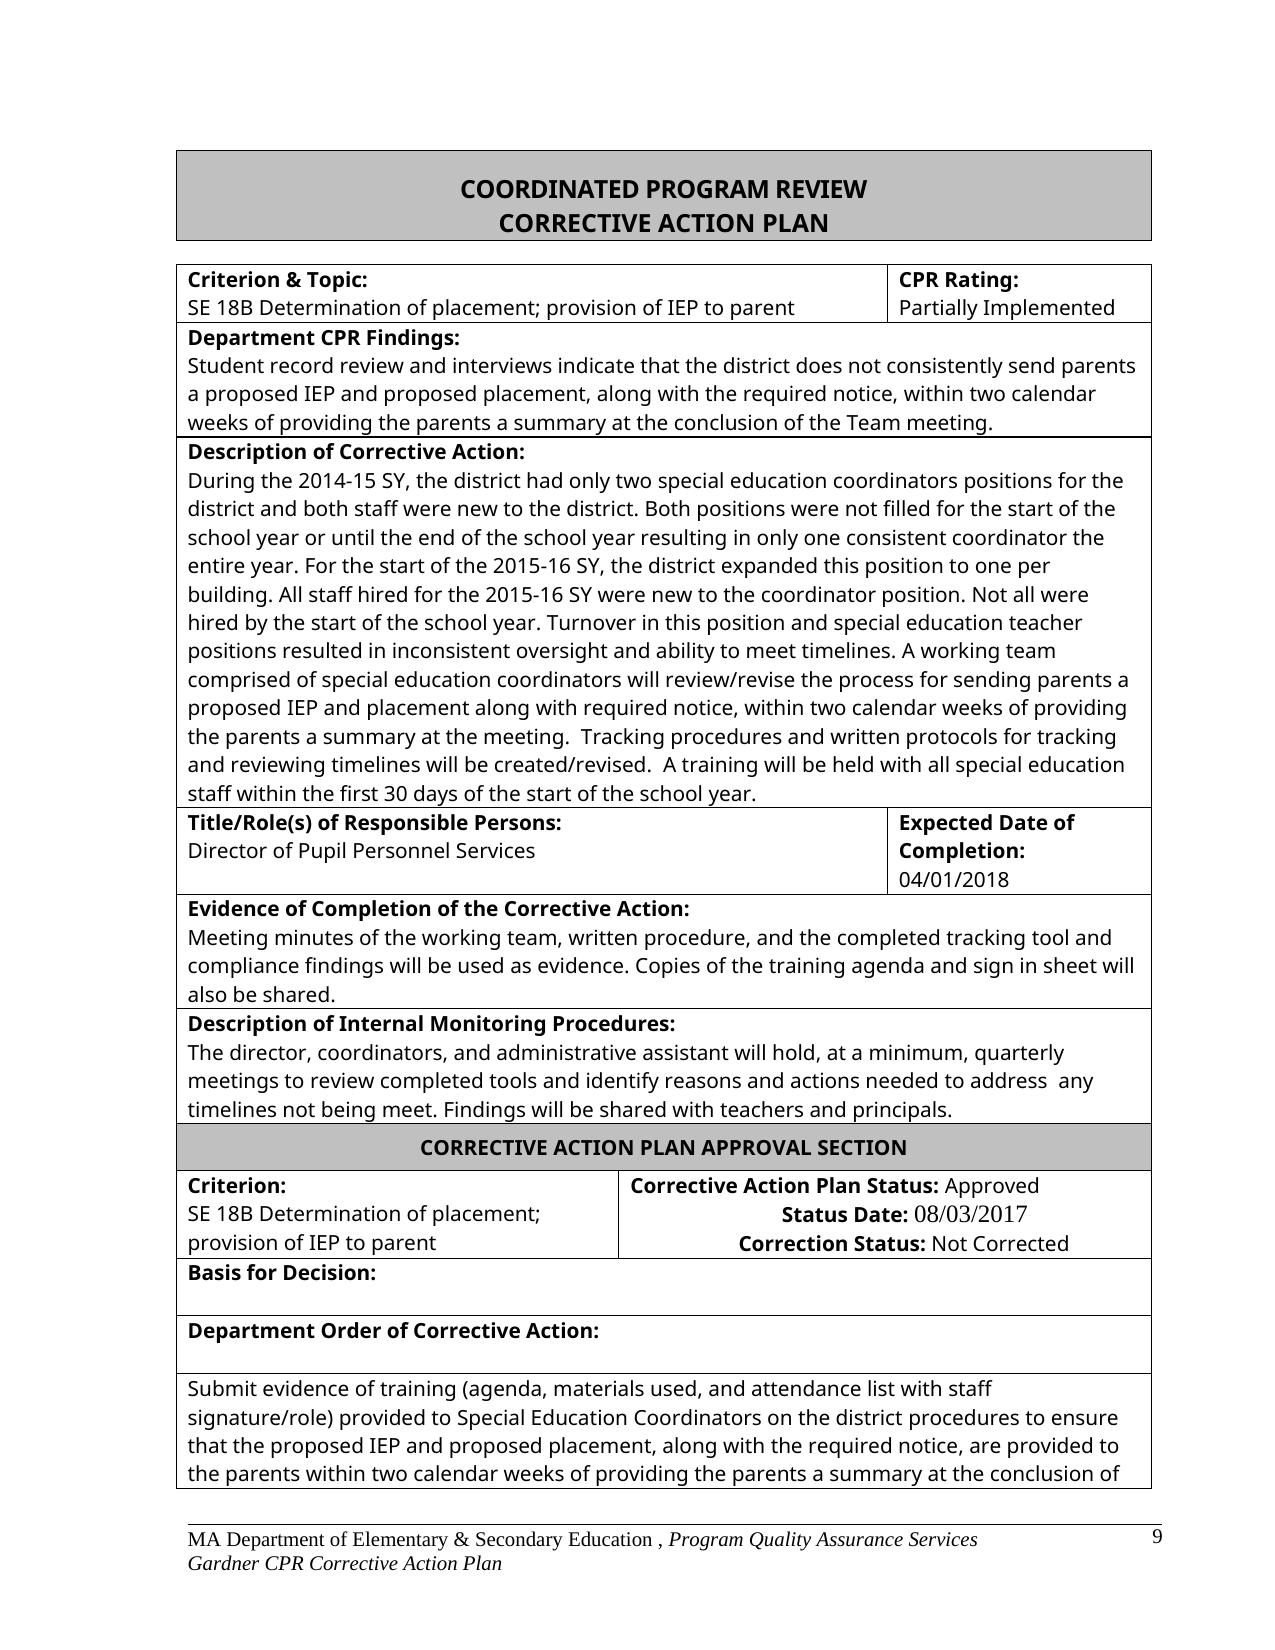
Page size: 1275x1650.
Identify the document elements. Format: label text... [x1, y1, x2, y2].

table_cell Department Order of Corrective Action: [177, 1316, 1151, 1373]
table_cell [177, 1374, 1151, 1488]
table_cell CORRECTIVE ACTION PLAN APPROVAL SECTION [177, 1124, 1151, 1170]
table_cell Description of Internal Monitoring Procedures: The director, coordinators, and administrative assistant will hold, at a minimum, quarterly meetings to review completed tools and identify reasons and actions needed to address any timelines not being meet. Findings will be shared with teachers and principals. [177, 1009, 1151, 1123]
table_cell Evidence of Completion of the Corrective Action: Meeting minutes of the working team, written procedure, and the completed tracking tool and compliance findings will be used as evidence. Copies of the training agenda and sign in sheet will also be shared. [177, 895, 1151, 1008]
table_header Criterion & Topic: SE 18B Determination of placement; provision of IEP to parent [177, 265, 887, 322]
table_cell Title/Role(s) of Responsible Persons: Director of Pupil Personnel Services [177, 808, 887, 893]
table_cell Department CPR Findings: Student record review and interviews indicate that the district does not consistently send parents a proposed IEP and proposed placement, along with the required notice, within two calendar weeks of providing the parents a summary at the conclusion of the Team meeting. [177, 323, 1151, 436]
table_cell Corrective Action Plan Status: Approved Status Date: 08/03/2017 Correction Status: Not Corrected [619, 1171, 1151, 1257]
table_cell Criterion: SE 18B Determination of placement; provision of IEP to parent [177, 1171, 618, 1257]
table_cell Basis for Decision: [177, 1259, 1151, 1315]
table_cell Expected Date of Completion: 04/01/2018 [888, 808, 1151, 893]
table_header COORDINATED PROGRAM REVIEW CORRECTIVE ACTION PLAN [177, 151, 1151, 240]
table_cell Description of Corrective Action: During the 2014-15 SY, the district had only two special education coordinators positions for the district and both staff were new to the district. Both positions were not filled for the start of the school year or until the end of the school year resulting in only one consistent coordinator the entire year. For the start of the 2015-16 SY, the district expanded this position to one per building. All staff hired for the 2015-16 SY were new to the coordinator position. Not all were hired by the start of the school year. Turnover in this position and special education teacher positions resulted in inconsistent oversight and ability to meet timelines. A working team comprised of special education coordinators will review/revise the process for sending parents a proposed IEP and placement along with required notice, within two calendar weeks of providing the parents a summary at the meeting. Tracking procedures and written protocols for tracking and reviewing timelines will be created/revised. A training will be held with all special education staff within the first 30 days of the start of the school year. [177, 438, 1151, 807]
table_header CPR Rating: Partially Implemented [888, 265, 1151, 322]
